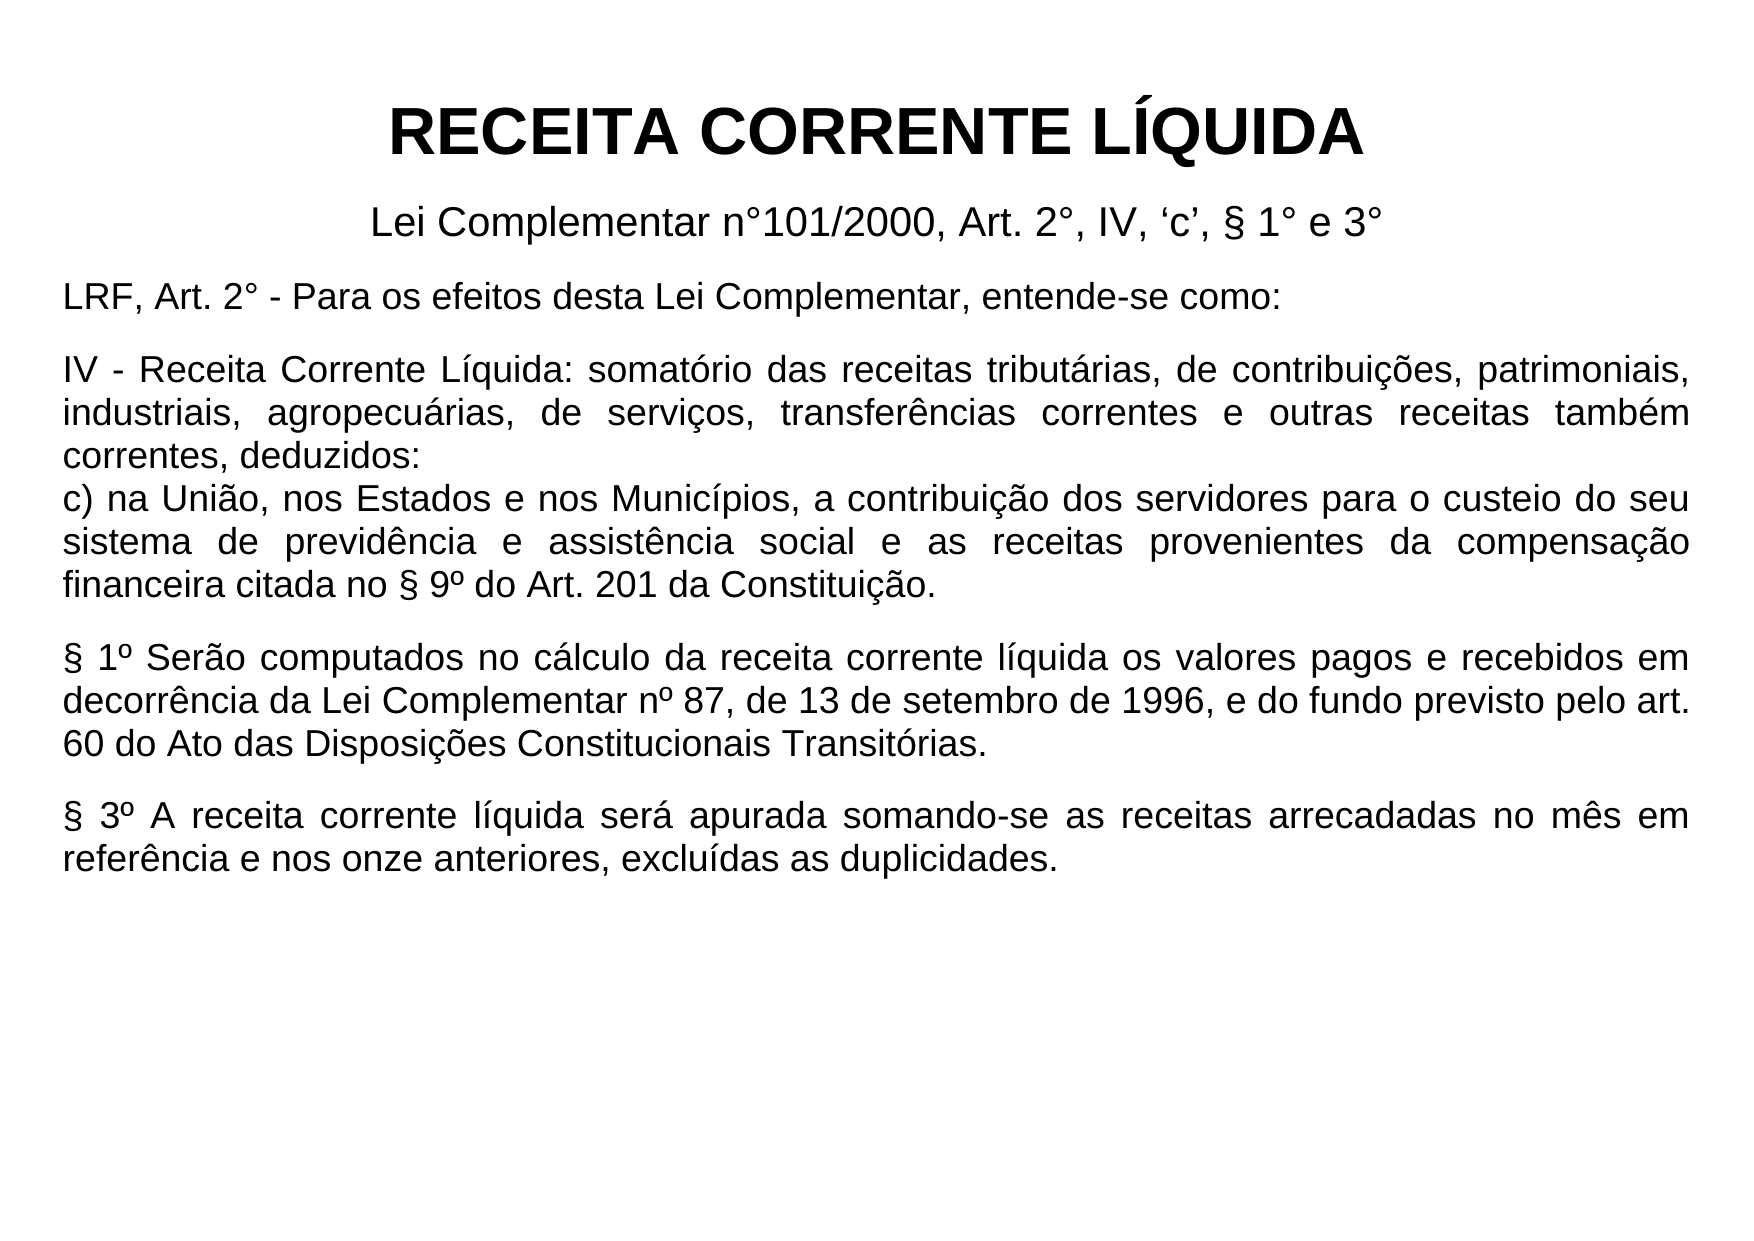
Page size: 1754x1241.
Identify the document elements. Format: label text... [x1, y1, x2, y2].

text § 3º A receita corrente líquida será apurada somando-se as receitas arrecadadas no mês em referência e nos onze anteriores, excluídas as duplicidades. [62, 793, 1691, 879]
text Lei Complementar n°101/2000, Art. 2°, IV, ‘c’, § 1° e 3° [62, 197, 1691, 245]
text receita corrente líquida [62, 92, 1691, 168]
text c) na União, nos Estados e nos Municípios, a contribuição dos servidores para o custeio do seu sistema de previdência e assistência social e as receitas provenientes da compensação financeira citada no § 9º do Art. 201 da Constituição. [62, 476, 1691, 606]
text IV - Receita Corrente Líquida: somatório das receitas tributárias, de contribuições, patrimoniais, industriais, agropecuárias, de serviços, transferências correntes e outras receitas também correntes, deduzidos: [62, 347, 1691, 476]
text LRF, Art. 2° - Para os efeitos desta Lei Complementar, entende-se como: [62, 274, 1691, 318]
text § 1º Serão computados no cálculo da receita corrente líquida os valores pagos e recebidos em decorrência da Lei Complementar nº 87, de 13 de setembro de 1996, e do fundo previsto pelo art. 60 do Ato das Disposições Constitucionais Transitórias. [62, 635, 1691, 764]
